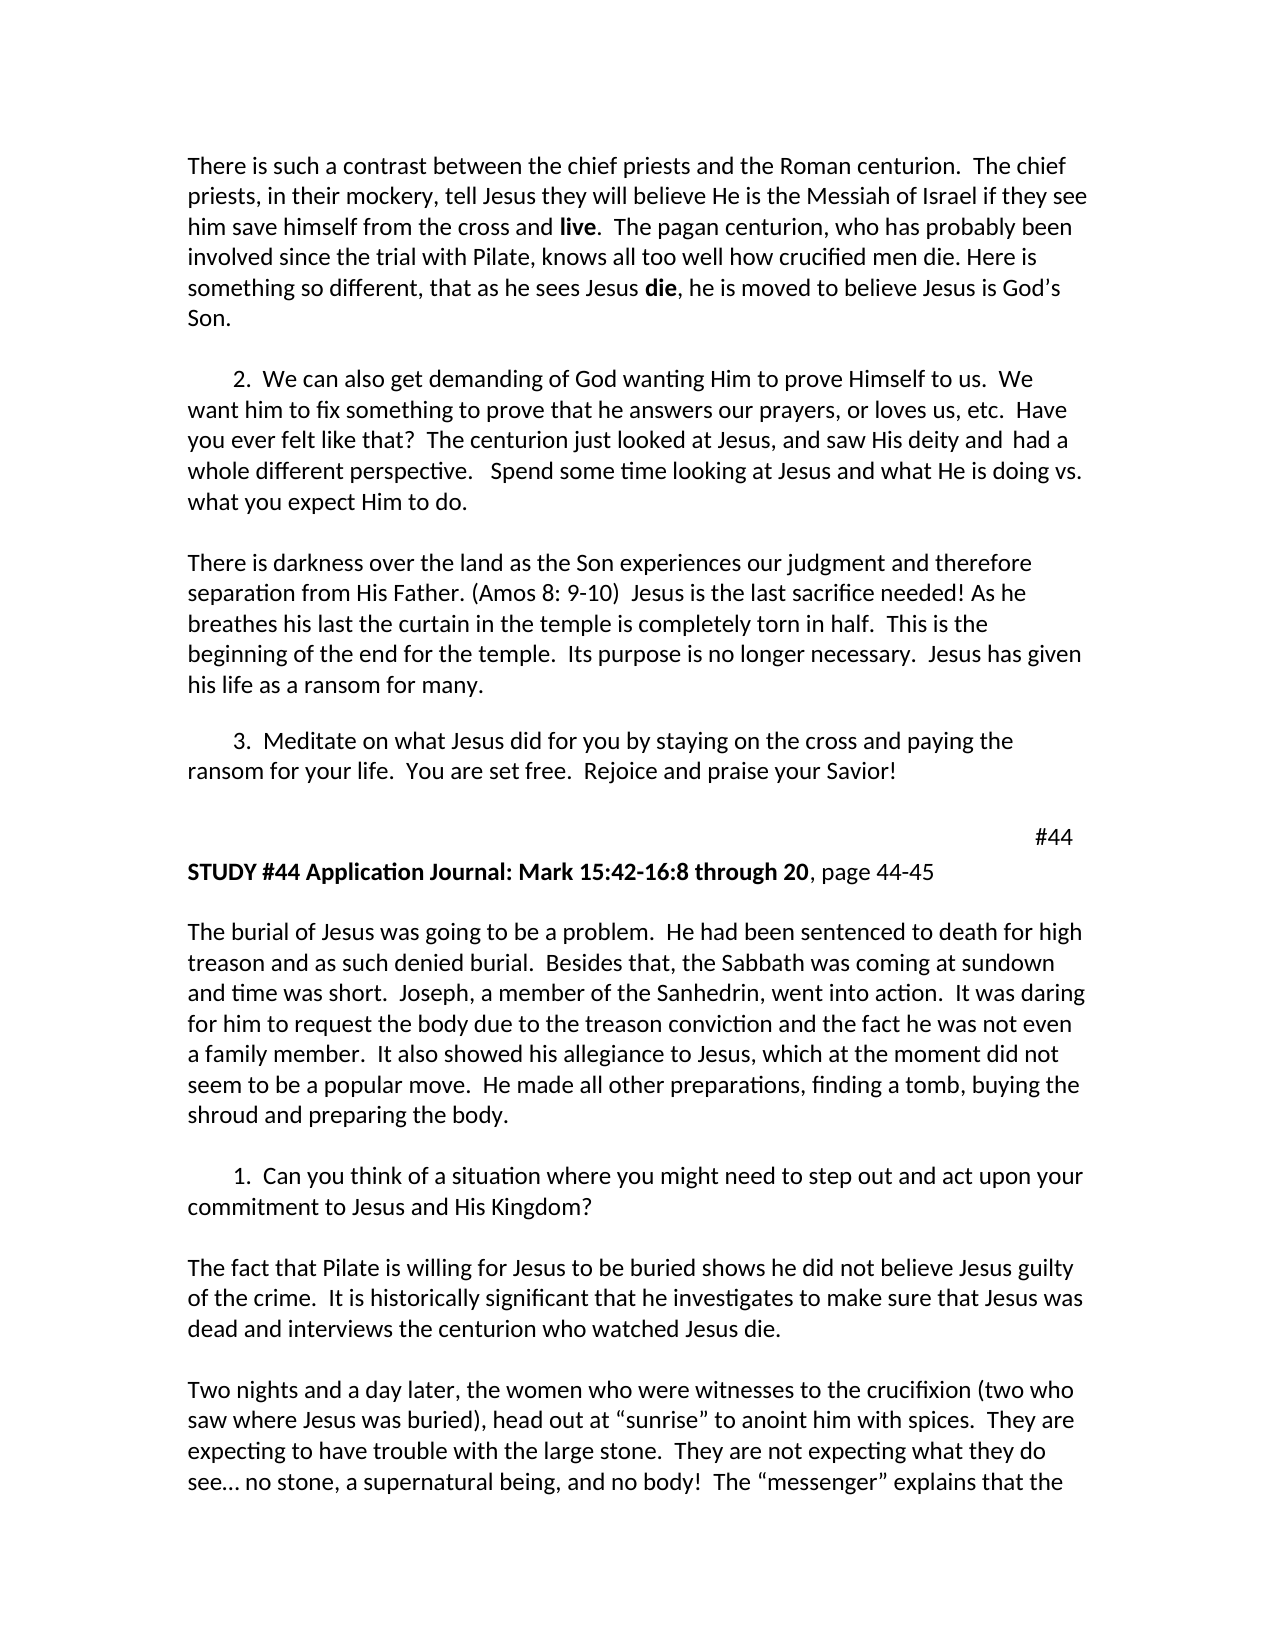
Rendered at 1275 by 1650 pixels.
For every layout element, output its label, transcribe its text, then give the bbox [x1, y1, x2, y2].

text The burial of Jesus was going to be a problem. He had been sentenced to death for high treason and as such denied burial. Besides that, the Sabbath was coming at sundown and time was short. Joseph, a member of the Sanhedrin, went into action. It was daring for him to request the body due to the treason conviction and the fact he was not even a family member. It also showed his allegiance to Jesus, which at the moment did not seem to be a popular move. He made all other preparations, finding a tomb, buying the shroud and preparing the body. [187, 916, 1087, 1130]
text #44 [937, 821, 1087, 851]
text There is such a contrast between the chief priests and the Roman centurion. The chief priests, in their mockery, tell Jesus they will believe He is the Messiah of Israel if they see him save himself from the cross and live. The pagan centurion, who has probably been involved since the trial with Pilate, knows all too well how crucified men die. Here is something so different, that as he sees Jesus die, he is moved to believe Jesus is God’s Son. [187, 150, 1106, 333]
text STUDY #44 Application Journal: Mark 15:42-16:8 through 20, page 44-45 [187, 856, 1087, 886]
text 2. We can also get demanding of God wanting Him to prove Himself to us. We want him to fix something to prove that he answers our prayers, or loves us, etc. Have you ever felt like that? The centurion just looked at Jesus, and saw His deity and had a whole different perspective. Spend some time looking at Jesus and what He is doing vs. what you expect Him to do. [187, 364, 1087, 516]
text 1. Can you think of a situation where you might need to step out and act upon your commitment to Jesus and His Kingdom? [187, 1160, 1087, 1221]
text There is darkness over the land as the Son experiences our judgment and therefore separation from His Father. (Amos 8: 9-10) Jesus is the last sacrifice needed! As he breathes his last the curtain in the temple is completely torn in half. This is the beginning of the end for the temple. Its purpose is no longer necessary. Jesus has given his life as a ransom for many. [187, 547, 1087, 699]
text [187, 1374, 1087, 1496]
text The fact that Pilate is willing for Jesus to be buried shows he did not believe Jesus guilty of the crime. It is historically significant that he investigates to make sure that Jesus was dead and interviews the centurion who watched Jesus die. [187, 1252, 1087, 1343]
text 3. Meditate on what Jesus did for you by staying on the cross and paying the ransom for your life. You are set free. Rejoice and praise your Savior! [187, 725, 1087, 786]
